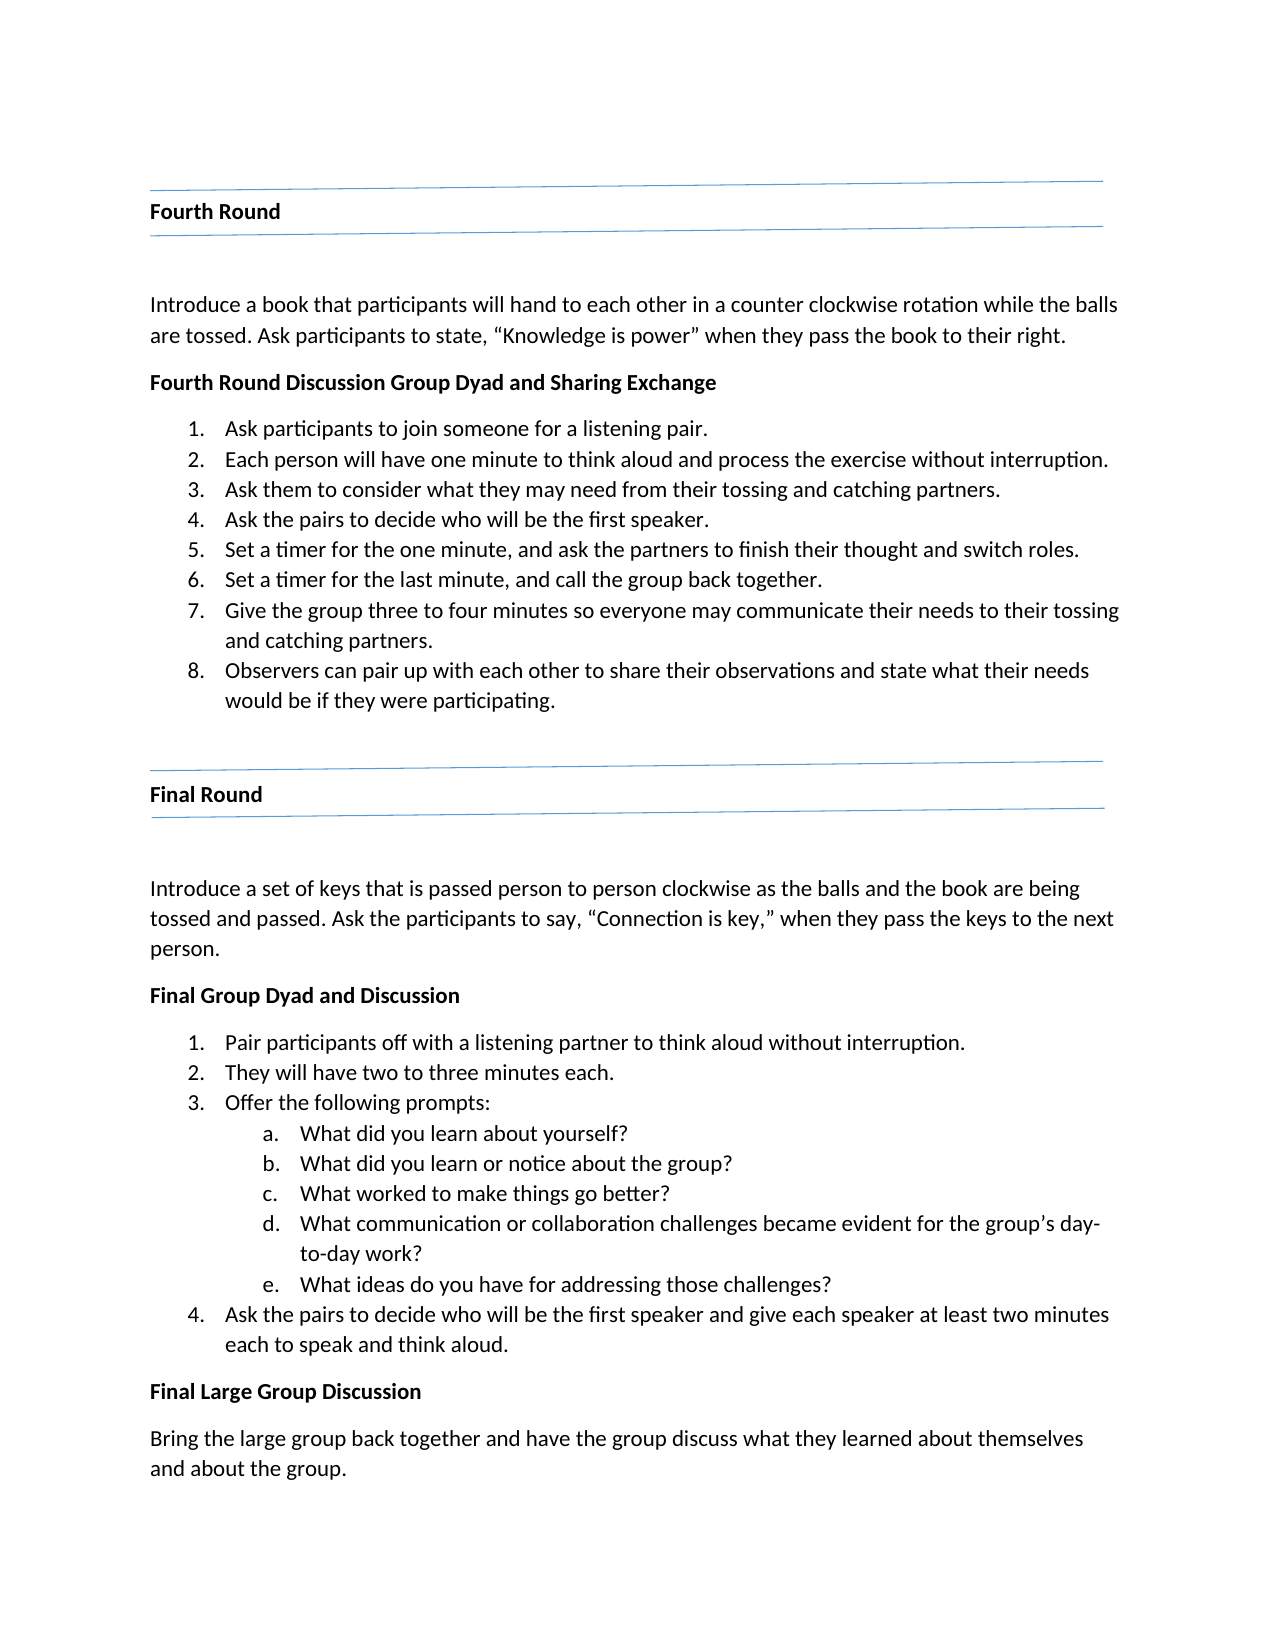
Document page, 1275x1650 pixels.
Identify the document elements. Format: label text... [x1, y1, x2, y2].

list Set a timer for the last minute, and call the group back together. [187, 566, 1125, 594]
list Ask participants to join someone for a listening pair. [187, 414, 1125, 443]
list Pair participants off with a listening partner to think aloud without interruption. [187, 1028, 1125, 1056]
list Ask the pairs to decide who will be the first speaker and give each speaker at least two minutes each to speak and think aloud. [187, 1300, 1125, 1358]
text Final Round [150, 780, 1125, 808]
list Offer the following prompts: [187, 1088, 1125, 1117]
text Bring the large group back together and have the group discuss what they learned about themselves and about the group. [150, 1424, 1125, 1482]
list Observers can pair up with each other to share their observations and state what their needs would be if they were participating. [187, 656, 1125, 714]
list What did you learn about yourself? [262, 1119, 1125, 1147]
list Each person will have one minute to think aloud and process the exercise without interruption. [187, 445, 1125, 473]
text Fourth Round [150, 197, 1125, 225]
text Final Large Group Discussion [150, 1377, 1125, 1405]
text Final Group Dyad and Discussion [150, 981, 1125, 1009]
list Ask the pairs to decide who will be the first speaker. [187, 505, 1125, 533]
list Give the group three to four minutes so everyone may communicate their needs to their tossing and catching partners. [187, 596, 1125, 654]
text Fourth Round Discussion Group Dyad and Sharing Exchange [150, 368, 1125, 396]
text Introduce a book that participants will hand to each other in a counter clockwise rotation while the balls are tossed. Ask participants to state, “Knowledge is power” when they pass the book to their right. [150, 291, 1125, 349]
list Set a timer for the one minute, and ask the partners to finish their thought and switch roles. [187, 535, 1125, 563]
list What did you learn or notice about the group? [262, 1149, 1125, 1177]
list What ideas do you have for addressing those challenges? [262, 1270, 1125, 1298]
list What communication or collaboration challenges became evident for the group’s day-to-day work? [262, 1209, 1125, 1268]
list They will have two to three minutes each. [187, 1058, 1125, 1086]
list Ask them to consider what they may need from their tossing and catching partners. [187, 475, 1125, 503]
text Introduce a set of keys that is passed person to person clockwise as the balls and the book are being tossed and passed. Ask the participants to say, “Connection is key,” when they pass the keys to the next person. [150, 874, 1125, 962]
list What worked to make things go better? [262, 1179, 1125, 1207]
